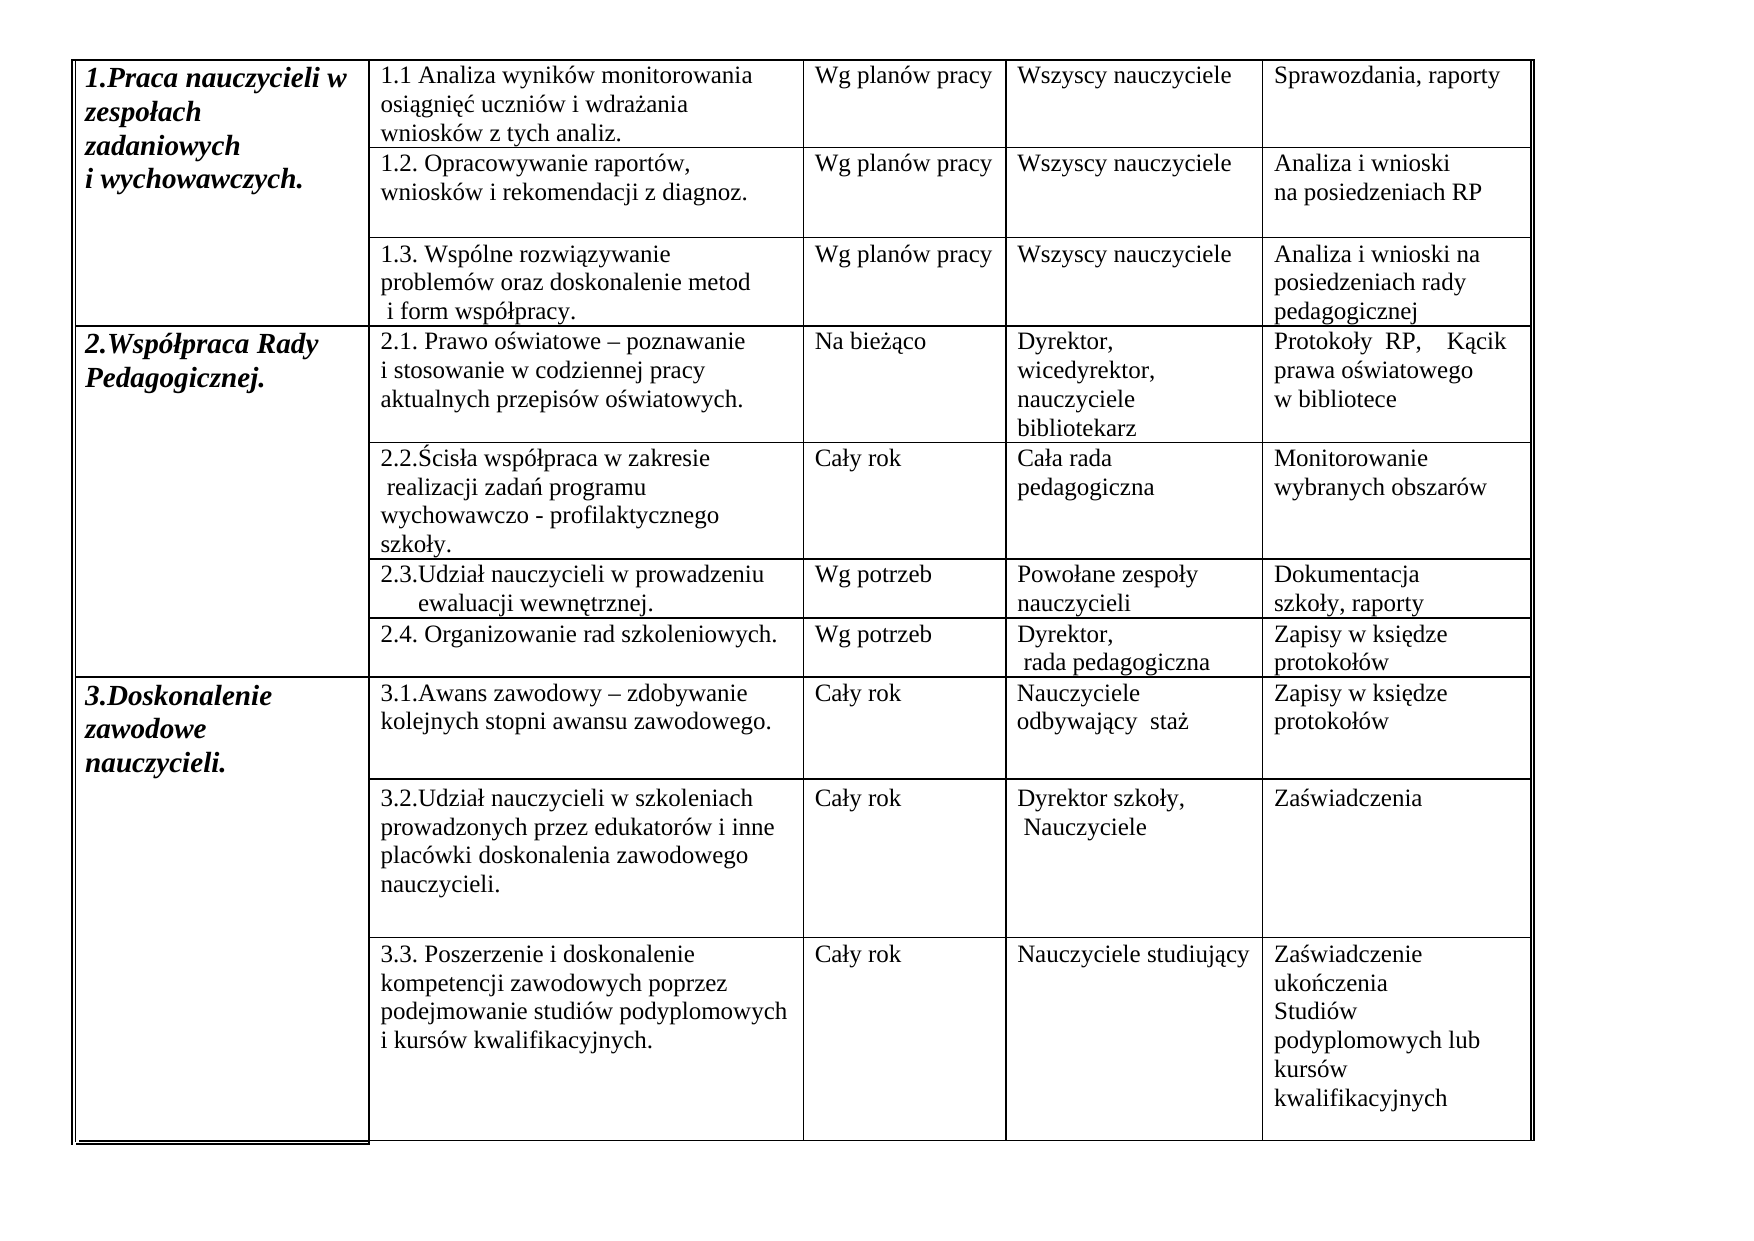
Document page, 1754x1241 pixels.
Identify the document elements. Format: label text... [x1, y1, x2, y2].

table_cell Dyrektor, rada pedagogiczna [1007, 619, 1262, 676]
table_cell Wszyscy nauczyciele [1007, 61, 1262, 147]
table_cell Cały rok [804, 443, 1005, 558]
table_cell Zaświadczenie ukończenia Studiów podyplomowych lub kursów kwalifikacyjnych [1263, 938, 1530, 1140]
table_cell 2.2.Ścisła współpraca w zakresie realizacji zadań programu wychowawczo - profilaktycznego szkoły. [370, 443, 803, 558]
table_cell Dyrektor, wicedyrektor, nauczyciele bibliotekarz [1007, 327, 1262, 441]
table_cell 1.1 Analiza wyników monitorowania osiągnięć uczniów i wdrażania wniosków z tych analiz. [370, 61, 803, 147]
table_cell Zapisy w księdze protokołów [1263, 678, 1530, 778]
table_cell Nauczyciele odbywający staż [1007, 678, 1262, 778]
table_cell 3.3. Poszerzenie i doskonalenie kompetencji zawodowych poprzez podejmowanie studiów podyplomowych i kursów kwalifikacyjnych. [370, 938, 803, 1140]
table_cell Cała rada pedagogiczna [1007, 443, 1262, 558]
table_cell Sprawozdania, raporty [1263, 61, 1530, 147]
table_cell Cały rok [804, 780, 1005, 937]
table_cell Wg potrzeb [804, 560, 1005, 617]
table_cell Dyrektor szkoły, Nauczyciele [1007, 780, 1262, 937]
table_cell Analiza i wnioski na posiedzeniach RP [1263, 148, 1530, 237]
table_cell Analiza i wnioski na posiedzeniach rady pedagogicznej [1263, 238, 1530, 325]
table_cell 3.Doskonalenie zawodowe nauczycieli. [76, 678, 368, 1140]
table_cell Zaświadczenia [1263, 780, 1530, 937]
table_cell Powołane zespoły nauczycieli [1007, 560, 1262, 617]
table_cell Wg potrzeb [804, 619, 1005, 676]
table_cell 1.Praca nauczycieli w zespołach zadaniowych i wychowawczych. [76, 61, 368, 325]
table_cell Dokumentacja szkoły, raporty [1263, 560, 1530, 617]
table_cell 1.3. Wspólne rozwiązywanie problemów oraz doskonalenie metod i form współpracy. [370, 238, 803, 325]
table_cell 3.2.Udział nauczycieli w szkoleniach prowadzonych przez edukatorów i inne placówki doskonalenia zawodowego nauczycieli. [370, 780, 803, 937]
table_cell 2.4. Organizowanie rad szkoleniowych. [370, 619, 803, 676]
table_cell Wg planów pracy [804, 148, 1005, 237]
table_cell 3.1.Awans zawodowy – zdobywanie kolejnych stopni awansu zawodowego. [370, 678, 803, 778]
table_cell Wszyscy nauczyciele [1007, 238, 1262, 325]
table_cell 2.Współpraca Rady Pedagogicznej. [76, 327, 368, 676]
table_cell 2.3.Udział nauczycieli w prowadzeniu ewaluacji wewnętrznej. [370, 560, 803, 617]
table_cell Nauczyciele studiujący [1007, 938, 1262, 1140]
table_cell Monitorowanie wybranych obszarów [1263, 443, 1530, 558]
table_cell Cały rok [804, 678, 1005, 778]
table_cell 2.1. Prawo oświatowe – poznawanie i stosowanie w codziennej pracy aktualnych przepisów oświatowych. [370, 327, 803, 441]
table_cell Wszyscy nauczyciele [1007, 148, 1262, 237]
table_cell Wg planów pracy [804, 238, 1005, 325]
table_cell Cały rok [804, 938, 1005, 1140]
table_cell 1.2. Opracowywanie raportów, wniosków i rekomendacji z diagnoz. [370, 148, 803, 237]
table_cell Na bieżąco [804, 327, 1005, 441]
table_cell Protokoły RP, Kącik prawa oświatowego w bibliotece [1263, 327, 1530, 441]
table_cell Zapisy w księdze protokołów [1263, 619, 1530, 676]
table_cell Wg planów pracy [804, 61, 1005, 147]
